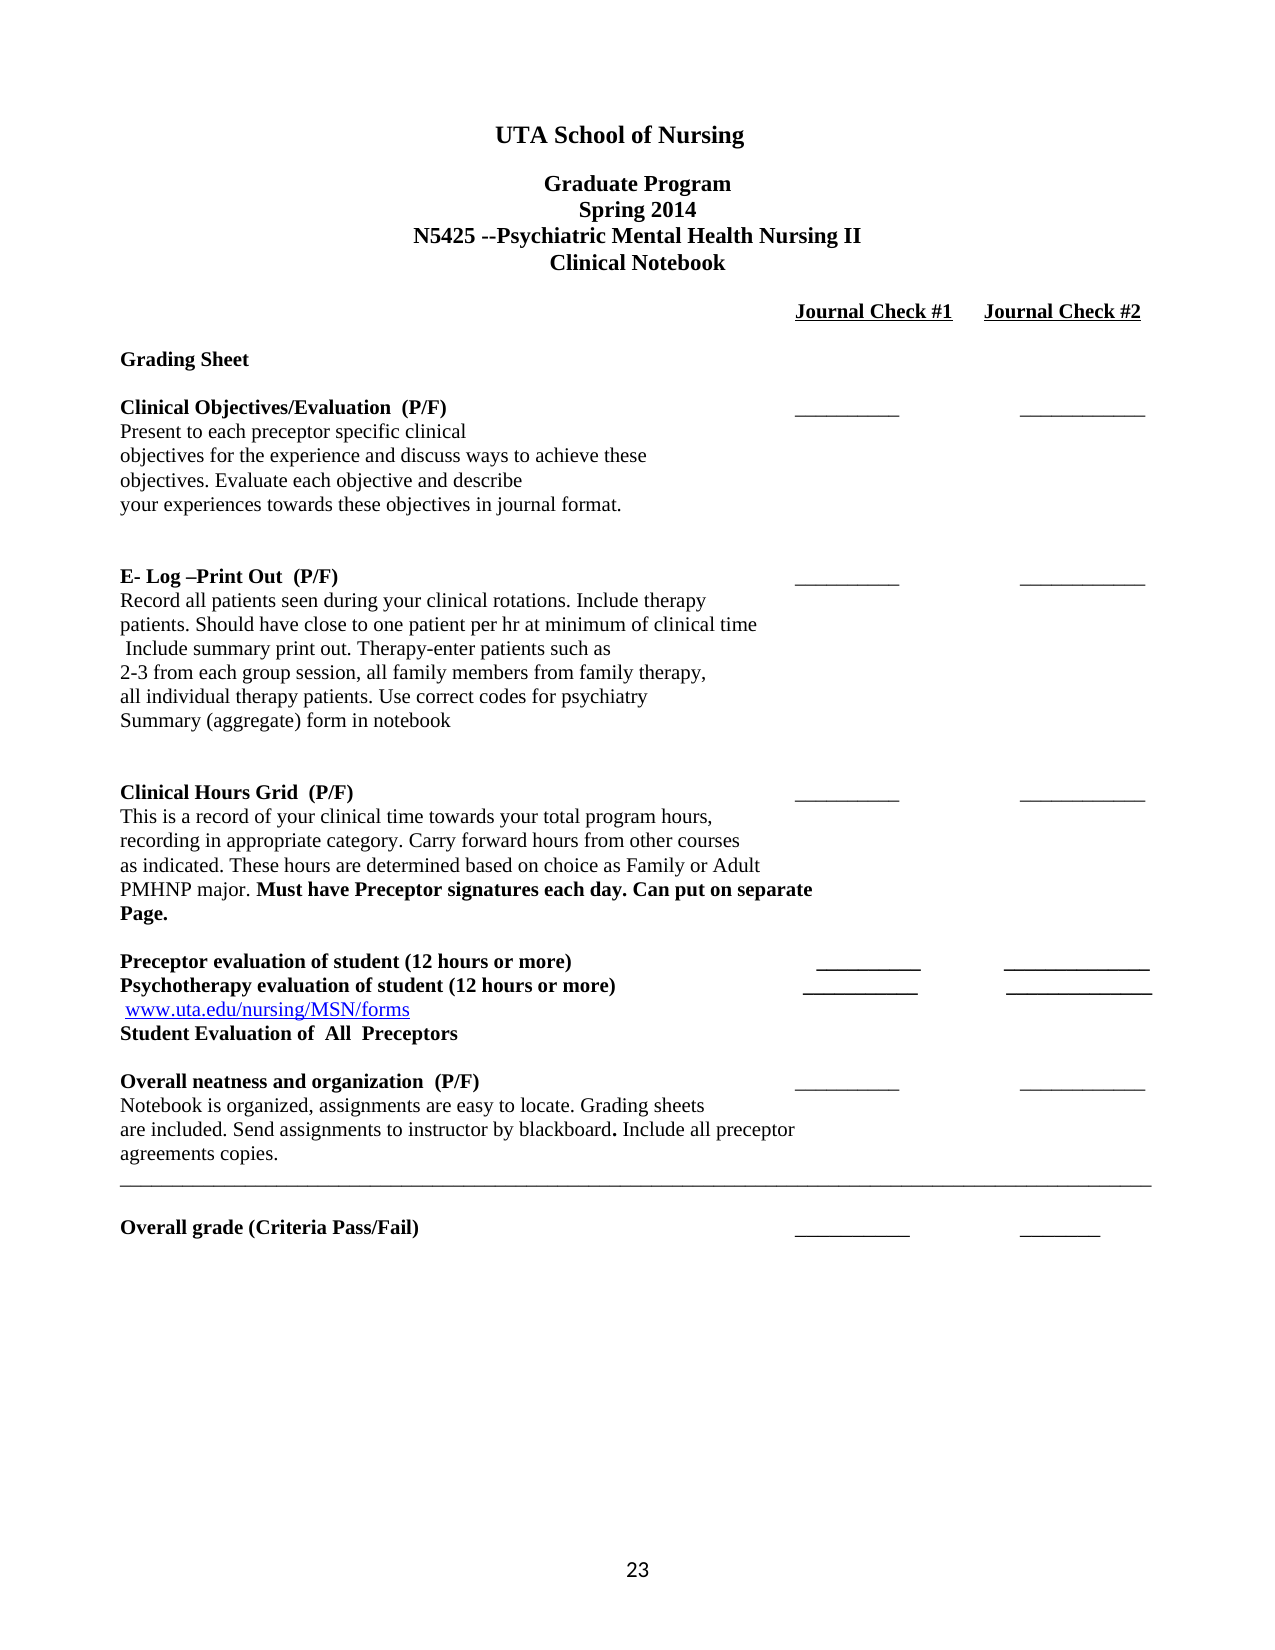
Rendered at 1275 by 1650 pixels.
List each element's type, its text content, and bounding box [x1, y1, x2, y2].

text Summary (aggregate) form in notebook [120, 708, 1155, 732]
text Journal Check #1 Journal Check #2 [120, 299, 1155, 323]
text are included. Send assignments to instructor by blackboard. Include all preceptor [120, 1117, 1155, 1141]
text all individual therapy patients. Use correct codes for psychiatry [120, 684, 1155, 708]
text PMHNP major. Must have Preceptor signatures each day. Can put on separate [120, 877, 1155, 901]
text Overall neatness and organization (P/F) __________ ____________ [120, 1069, 1155, 1093]
text patients. Should have close to one patient per hr at minimum of clinical time [120, 612, 1155, 636]
text Page. [120, 901, 1155, 925]
text Overall grade (Criteria Pass/Fail) __________ _______ [120, 1213, 1155, 1240]
text Record all patients seen during your clinical rotations. Include therapy [120, 588, 1155, 612]
text Preceptor evaluation of student (12 hours or more) __________ ______________ [120, 949, 1155, 973]
text Psychotherapy evaluation of student (12 hours or more) ___________ ______________ [120, 973, 1155, 997]
text Clinical Notebook [120, 249, 1155, 275]
text Grading Sheet [120, 347, 1155, 371]
text This is a record of your clinical time towards your total program hours, [120, 804, 1155, 828]
text agreements copies. [120, 1141, 1155, 1165]
text ___________________________________________________________________________________________________ [120, 1165, 1155, 1189]
text 2-3 from each group session, all family members from family therapy, [120, 660, 1155, 684]
text Notebook is organized, assignments are easy to locate. Grading sheets [120, 1093, 1155, 1117]
text Include summary print out. Therapy-enter patients such as [120, 636, 1155, 660]
text objectives for the experience and discuss ways to achieve these [120, 443, 1155, 467]
text N5425 --Psychiatric Mental Health Nursing II [120, 222, 1155, 249]
text Clinical Objectives/Evaluation (P/F) __________ ____________ [120, 395, 1155, 419]
subtitle Graduate Program [120, 169, 1155, 196]
text UTA School of Nursing [420, 120, 1155, 149]
text Present to each preceptor specific clinical [120, 419, 1155, 443]
text as indicated. These hours are determined based on choice as Family or Adult [120, 852, 1155, 877]
text Clinical Hours Grid (P/F) __________ ____________ [120, 780, 1155, 804]
text www.uta.edu/nursing/MSN/forms [120, 997, 1155, 1021]
text your experiences towards these objectives in journal format. [120, 492, 1155, 516]
text Student Evaluation of All Preceptors [120, 1021, 1155, 1045]
text Spring 2014 [120, 196, 1155, 222]
text objectives. Evaluate each objective and describe [120, 467, 1155, 492]
text recording in appropriate category. Carry forward hours from other courses [120, 828, 1155, 852]
text E- Log –Print Out (P/F) __________ ____________ [120, 564, 1155, 588]
